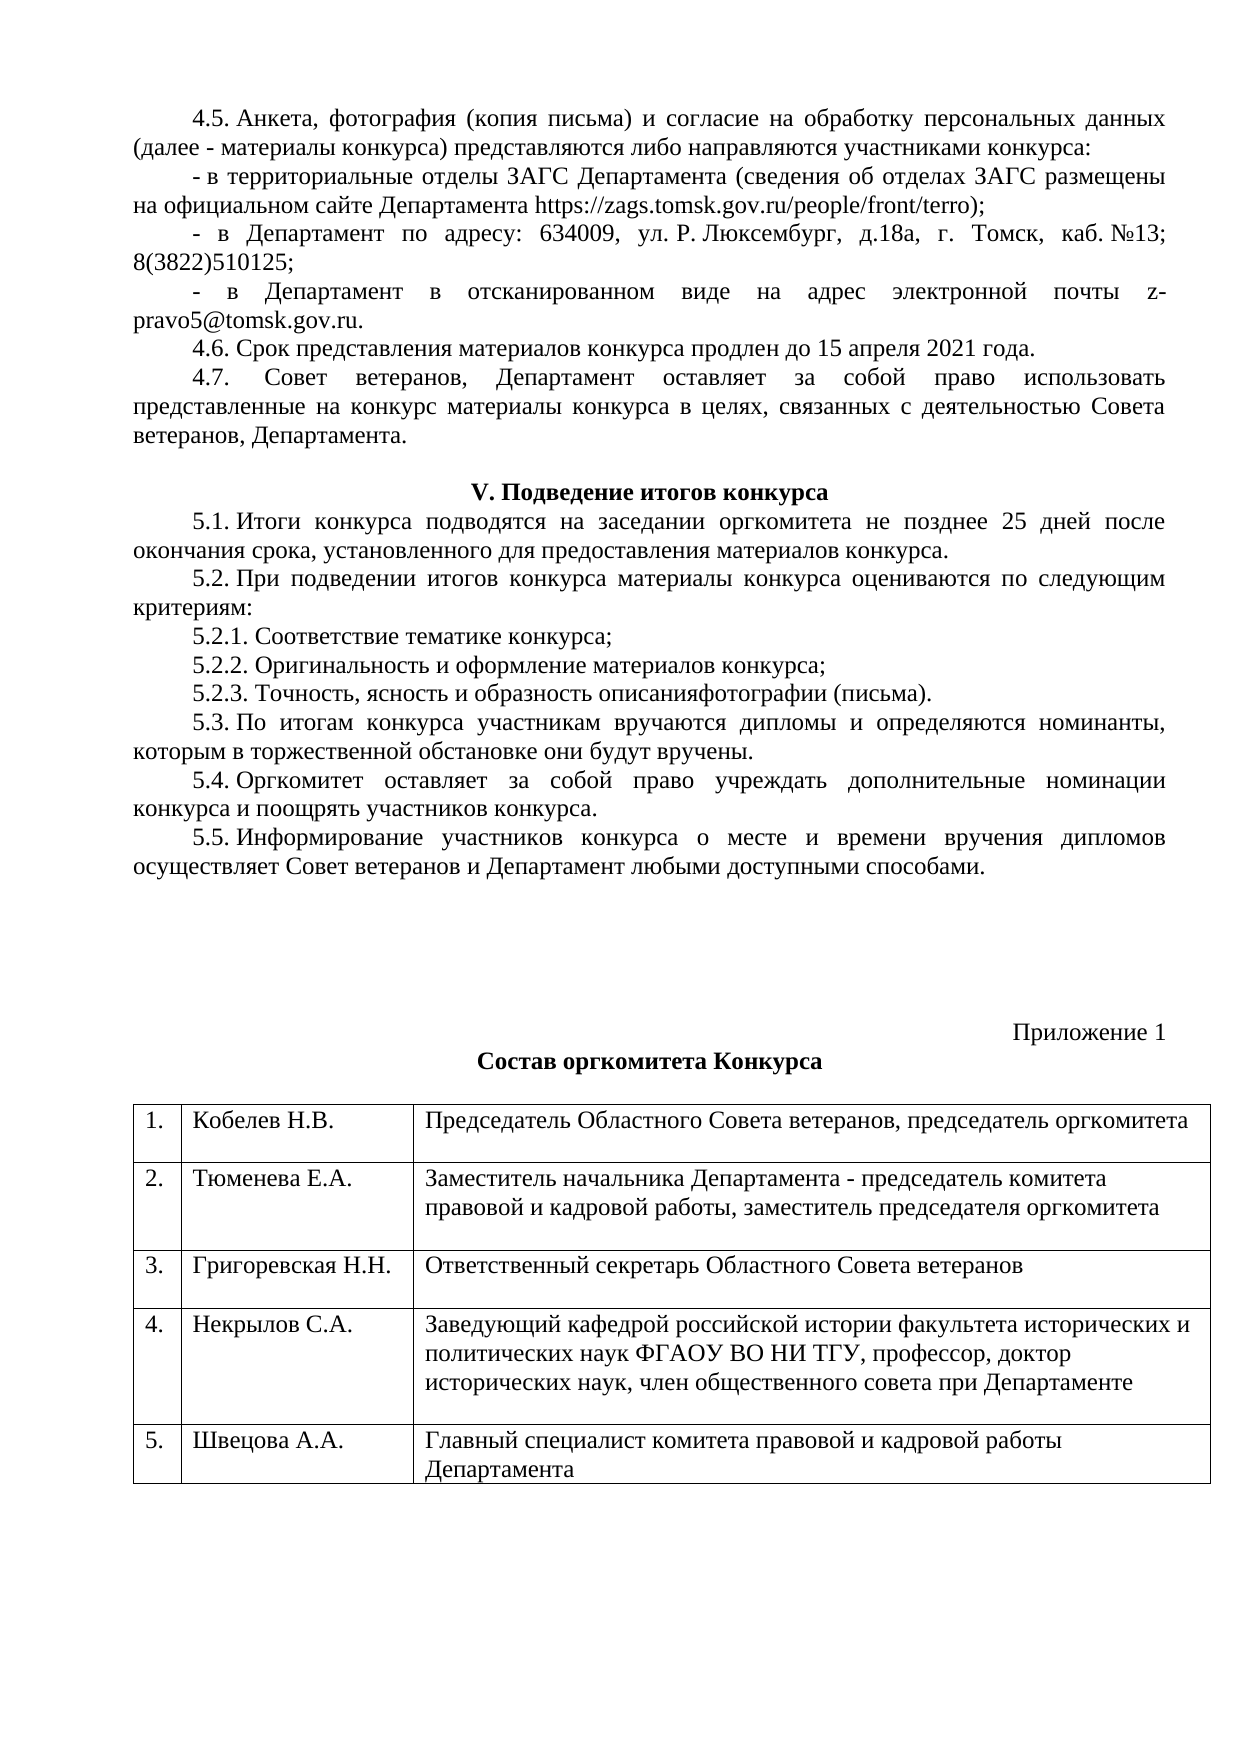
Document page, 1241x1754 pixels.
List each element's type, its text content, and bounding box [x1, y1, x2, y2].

table_cell Некрылов С.А. [182, 1309, 413, 1424]
text 5.1. Итоги конкурса подводятся на заседании оргкомитета не позднее 25 дней после окончания срока, установленного для предоставления материалов конкурса. [133, 506, 1166, 563]
table_cell Тюменева Е.А. [182, 1163, 413, 1249]
text 5.2.1. Соответствие тематике конкурса; [133, 621, 1166, 650]
text Состав оргкомитета Конкурса [133, 1046, 1166, 1075]
text - в Департамент в отсканированном виде на адрес электронной почты z-pravo5@tomsk.gov.ru. [133, 276, 1166, 333]
text Приложение 1 [133, 1017, 1166, 1046]
table_cell 4. [134, 1309, 181, 1424]
table_cell Ответственный секретарь Областного Совета ветеранов [414, 1251, 1210, 1308]
text 4.6. Срок представления материалов конкурса продлен до 15 апреля 2021 года. [133, 333, 1166, 362]
text - в территориальные отделы ЗАГС Департамента (сведения об отделах ЗАГС размещены на официальном сайте Департамента https://zags.tomsk.gov.ru/people/front/terro); [133, 161, 1166, 218]
text V. Подведение итогов конкурса [133, 477, 1166, 506]
table_cell 3. [134, 1251, 181, 1308]
table_cell 5. [134, 1425, 181, 1483]
text 5.3. По итогам конкурса участникам вручаются дипломы и определяются номинанты, которым в торжественной обстановке они будут вручены. [133, 707, 1166, 765]
table_cell 2. [134, 1163, 181, 1249]
text 5.4. Оргкомитет оставляет за собой право учреждать дополнительные номинации конкурса и поощрять участников конкурса. [133, 765, 1166, 822]
table_header Кобелев Н.В. [182, 1105, 413, 1162]
table_header 1. [134, 1105, 181, 1162]
table_cell Швецова А.А. [182, 1425, 413, 1483]
text 5.2. При подведении итогов конкурса материалы конкурса оцениваются по следующим критериям: [133, 563, 1166, 621]
text 4.7. Совет ветеранов, Департамент оставляет за собой право использовать представленные на конкурс материалы конкурса в целях, связанных с деятельностью Совета ветеранов, Департамента. [133, 362, 1166, 448]
table_cell Заведующий кафедрой российской истории факультета исторических и политических наук ФГАОУ ВО НИ ТГУ, профессор, доктор исторических наук, член общественного совета при Департаменте [414, 1309, 1210, 1424]
table_header Председатель Областного Совета ветеранов, председатель оргкомитета [414, 1105, 1210, 1162]
text 5.5. Информирование участников конкурса о месте и времени вручения дипломов осуществляет Совет ветеранов и Департамент любыми доступными способами. [133, 822, 1166, 880]
text - в Департамент по адресу: 634009, ул. Р. Люксембург, д.18а, г. Томск, каб. №13; 8(3822)510125; [133, 218, 1166, 276]
table_cell Заместитель начальника Департамента - председатель комитета правовой и кадровой работы, заместитель председателя оргкомитета [414, 1163, 1210, 1249]
table_cell Григоревская Н.Н. [182, 1251, 413, 1308]
text 5.2.2. Оригинальность и оформление материалов конкурса; [133, 650, 1166, 678]
table_cell Главный специалист комитета правовой и кадровой работы Департамента [414, 1425, 1210, 1483]
text 5.2.3. Точность, ясность и образность описанияфотографии (письма). [133, 678, 1166, 707]
text 4.5. Анкета, фотография (копия письма) и согласие на обработку персональных данных (далее - материалы конкурса) представляются либо направляются участниками конкурса: [133, 103, 1166, 161]
